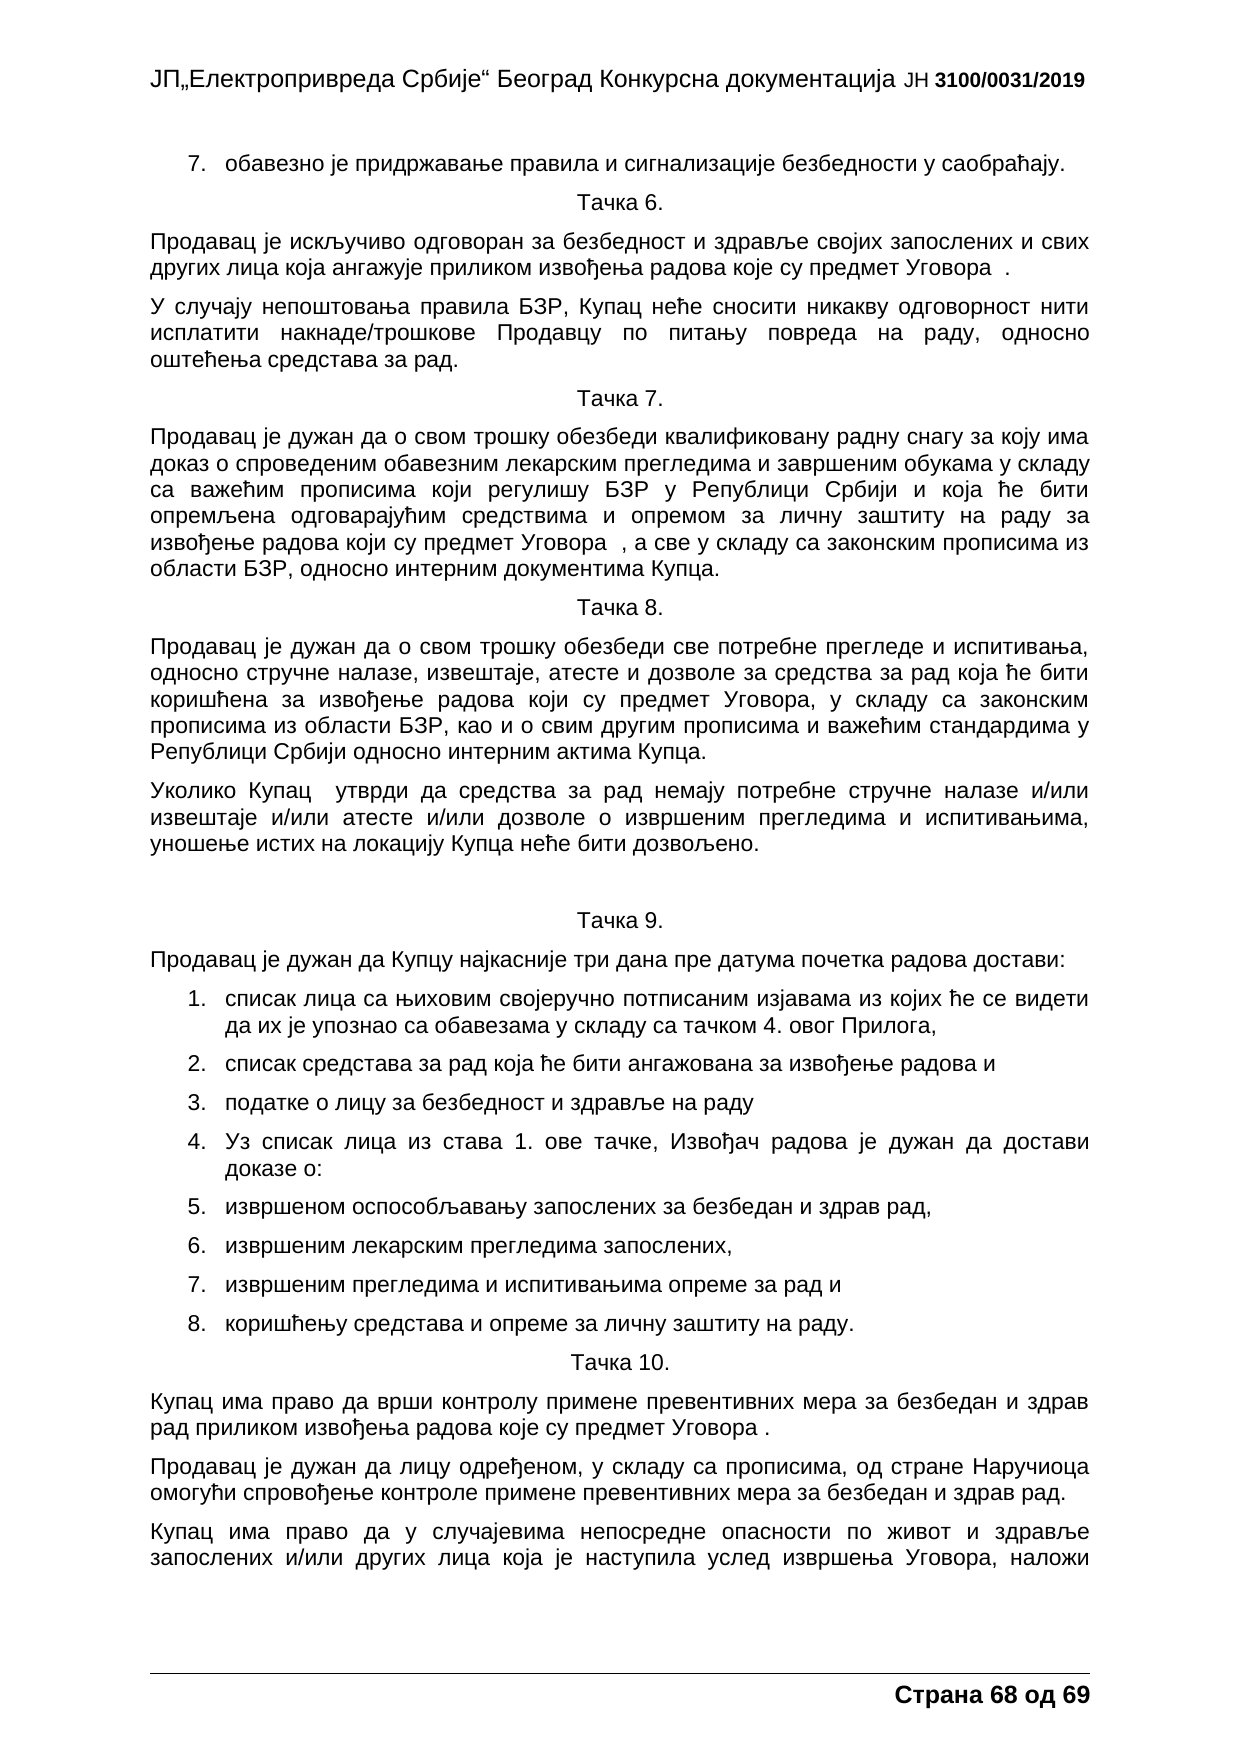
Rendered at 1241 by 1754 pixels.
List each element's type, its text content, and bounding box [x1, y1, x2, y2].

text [150, 1518, 1090, 1571]
list Уз списак лица из става 1. ове тачке, Извођач радова је дужан да достави доказе о: [187, 1128, 1090, 1181]
text Тачка 10. [150, 1349, 1090, 1375]
list списак лица са њиховим својеручно потписаним изјавама из којих ће се видети да их је упознао са обавезама у складу са тачком 4. овог Прилога, [187, 985, 1090, 1038]
list податке о лицу за безбедност и здравље на раду [187, 1089, 1090, 1116]
list извршеном оспособљавању запослених за безбедан и здрав рад, [187, 1193, 1090, 1220]
text Продавац је дужан да Купцу најкасније три дана пре датума почетка радова достави: [150, 946, 1090, 973]
list извршеним лекарским прегледима запослених, [187, 1232, 1090, 1258]
text Купац има право да врши контролу примене превентивних мера за безбедан и здрав рад приликом извођења радова које су предмет Уговора . [150, 1388, 1090, 1440]
text Продавац је дужан да о свом трошку обезбеди све потребне прегледе и испитивања, односно стручне налазе, извештаје, атесте и дозволе за средства за рад која ће бити коришћена за извођење радова који су предмет Уговора, у складу са законским прописима из области БЗР, као и о свим другим прописима и важећим стандардима у Републици Србији односно интерним актима Купца. [150, 633, 1090, 764]
list списак средстава за рад која ће бити ангажована за извођење радова и [187, 1050, 1090, 1077]
text Продавац је искључиво одговоран за безбедност и здравље својих запослених и свих других лица која ангажује приликом извођења радова које су предмет Уговора . [150, 228, 1090, 280]
list коришћењу средстава и опреме за личну заштиту на раду. [187, 1310, 1090, 1336]
text Тачка 7. [150, 384, 1090, 411]
text Продавац је дужан да лицу одређеном, у складу са прописима, од стране Наручиоца омогући спровођење контроле примене превентивних мера за безбедан и здрав рад. [150, 1453, 1090, 1506]
text Продавац је дужан да о свом трошку обезбеди квалификовану радну снагу за коју има доказ о спроведеним обавезним лекарским прегледима и завршеним обукама у складу са важећим прописима који регулишу БЗР у Републици Србији и која ће бити опремљена одговарајућим средствима и опремом за личну заштиту на раду за извођење радова који су предмет Уговора , а све у складу са законским прописима из области БЗР, односно интерним документима Купца. [150, 423, 1090, 581]
text Уколико Купац утврди да средства за рад немају потребне стручне налазе и/или извештаје и/или атесте и/или дозволе о извршеним прегледима и испитивањима, уношење истих на локацију Купца неће бити дозвољено. [150, 777, 1090, 856]
text У случају непоштовања правила БЗР, Купац неће сносити никакву одговорност нити исплатити накнаде/трошкове Продавцу по питању повреда на раду, односно оштећења средстава за рад. [150, 293, 1090, 372]
text Тачка 9. [150, 907, 1090, 934]
text Тачка 8. [150, 594, 1090, 620]
text Тачка 6. [150, 189, 1090, 215]
list извршеним прегледима и испитивањима опреме за рад и [187, 1271, 1090, 1297]
list обавезно је придржавање правила и сигнализације безбедности у саобраћају. [187, 150, 1090, 176]
